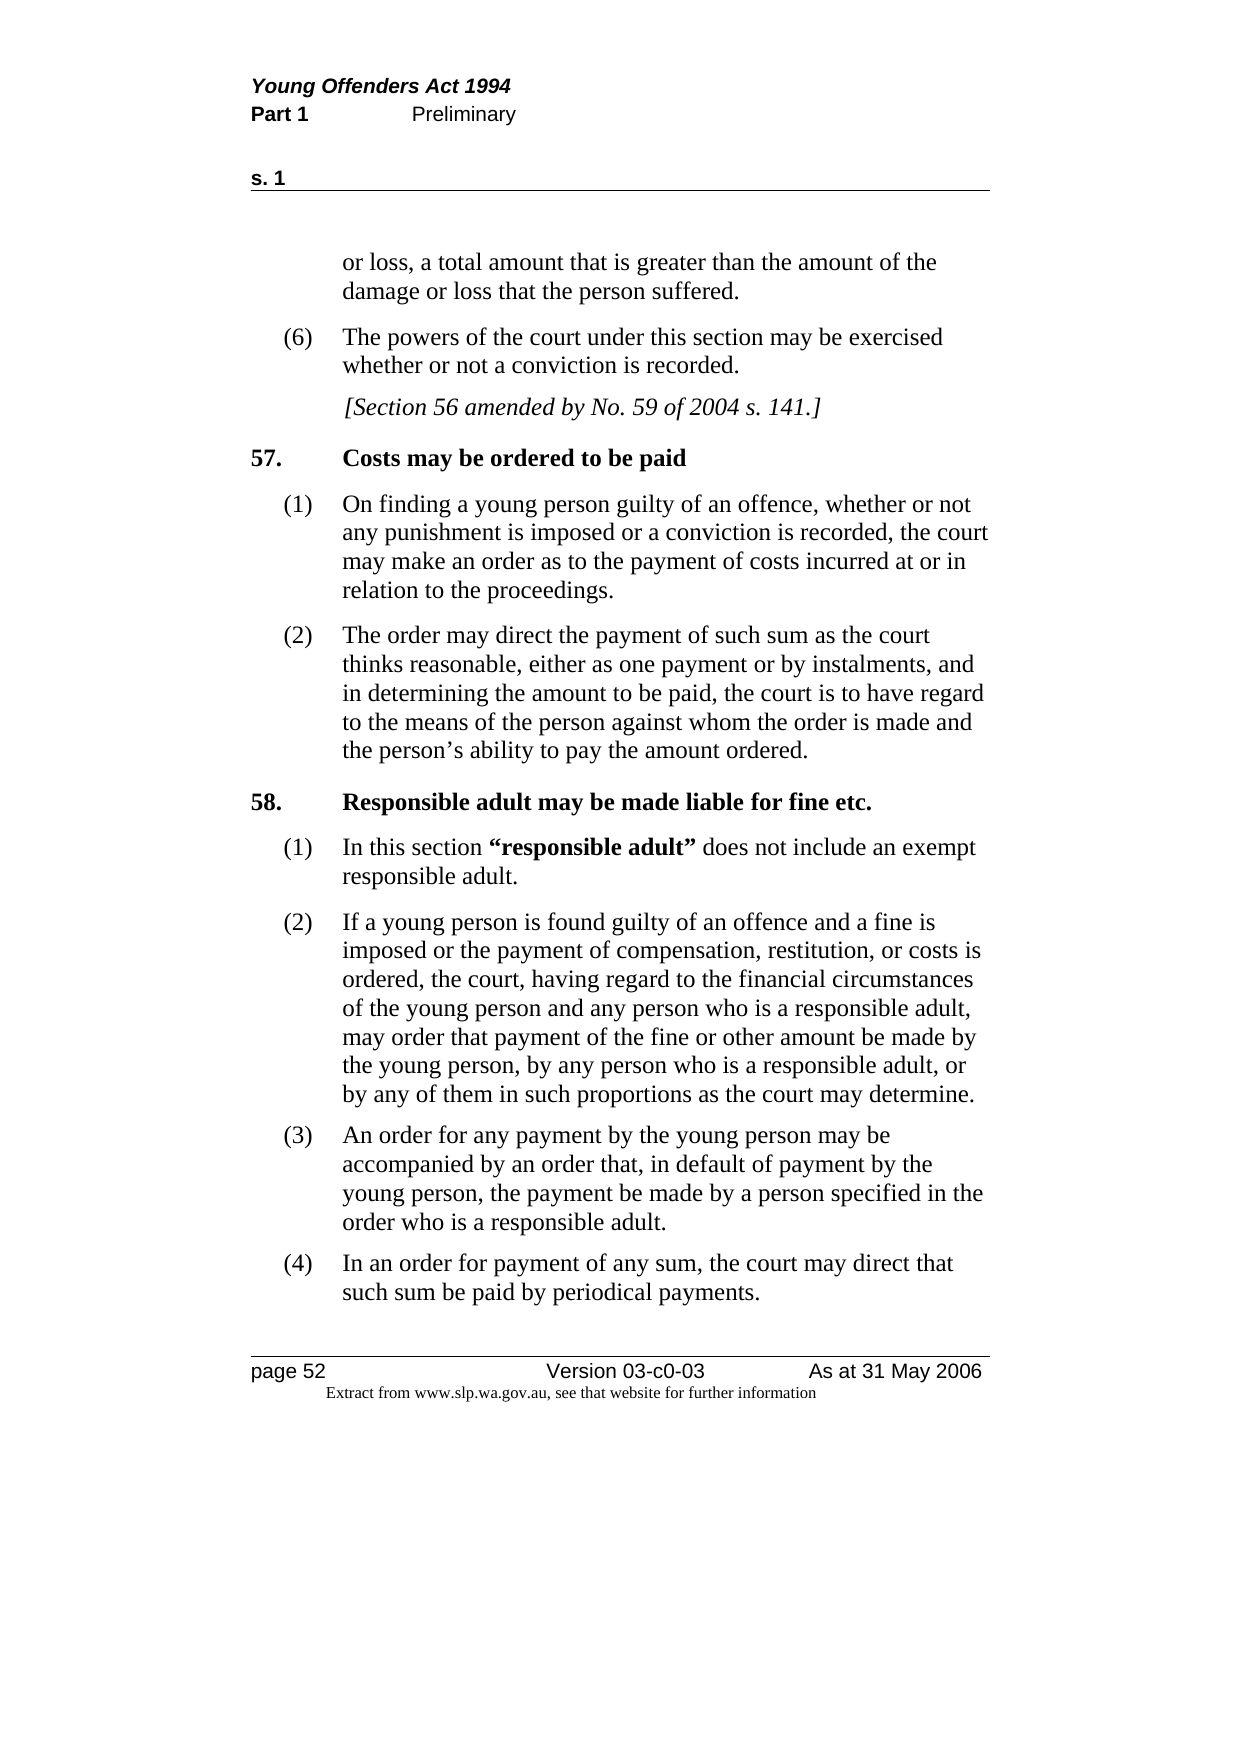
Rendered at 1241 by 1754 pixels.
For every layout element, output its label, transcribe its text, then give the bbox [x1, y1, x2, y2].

text (6) The powers of the court under this section may be exercised whether or not a conviction is recorded. [251, 322, 990, 379]
subtitle 57. Costs may be ordered to be paid [251, 443, 990, 472]
text (1) In this section “responsible adult” does not include an exempt responsible adult. [251, 832, 990, 890]
text (4) In an order for payment of any sum, the court may direct that such sum be paid by periodical payments. [251, 1248, 990, 1305]
subtitle 58. Responsible adult may be made liable for fine etc. [251, 787, 990, 816]
text (1) On finding a young person guilty of an offence, whether or not any punishment is imposed or a conviction is recorded, the court may make an order as to the payment of costs incurred at or in relation to the proceedings. [251, 489, 990, 604]
text [Section 56 amended by No. 59 of 2004 s. 141.] [251, 392, 990, 420]
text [251, 247, 990, 305]
text (2) The order may direct the payment of such sum as the court thinks reasonable, either as one payment or by instalments, and in determining the amount to be paid, the court is to have regard to the means of the person against whom the order is made and the person’s ability to pay the amount ordered. [251, 620, 990, 764]
text (3) An order for any payment by the young person may be accompanied by an order that, in default of payment by the young person, the payment be made by a person specified in the order who is a responsible adult. [251, 1120, 990, 1235]
text (2) If a young person is found guilty of an offence and a fine is imposed or the payment of compensation, restitution, or costs is ordered, the court, having regard to the financial circumstances of the young person and any person who is a responsible adult, may order that payment of the fine or other amount be made by the young person, by any person who is a responsible adult, or by any of them in such proportions as the court may determine. [251, 907, 990, 1108]
